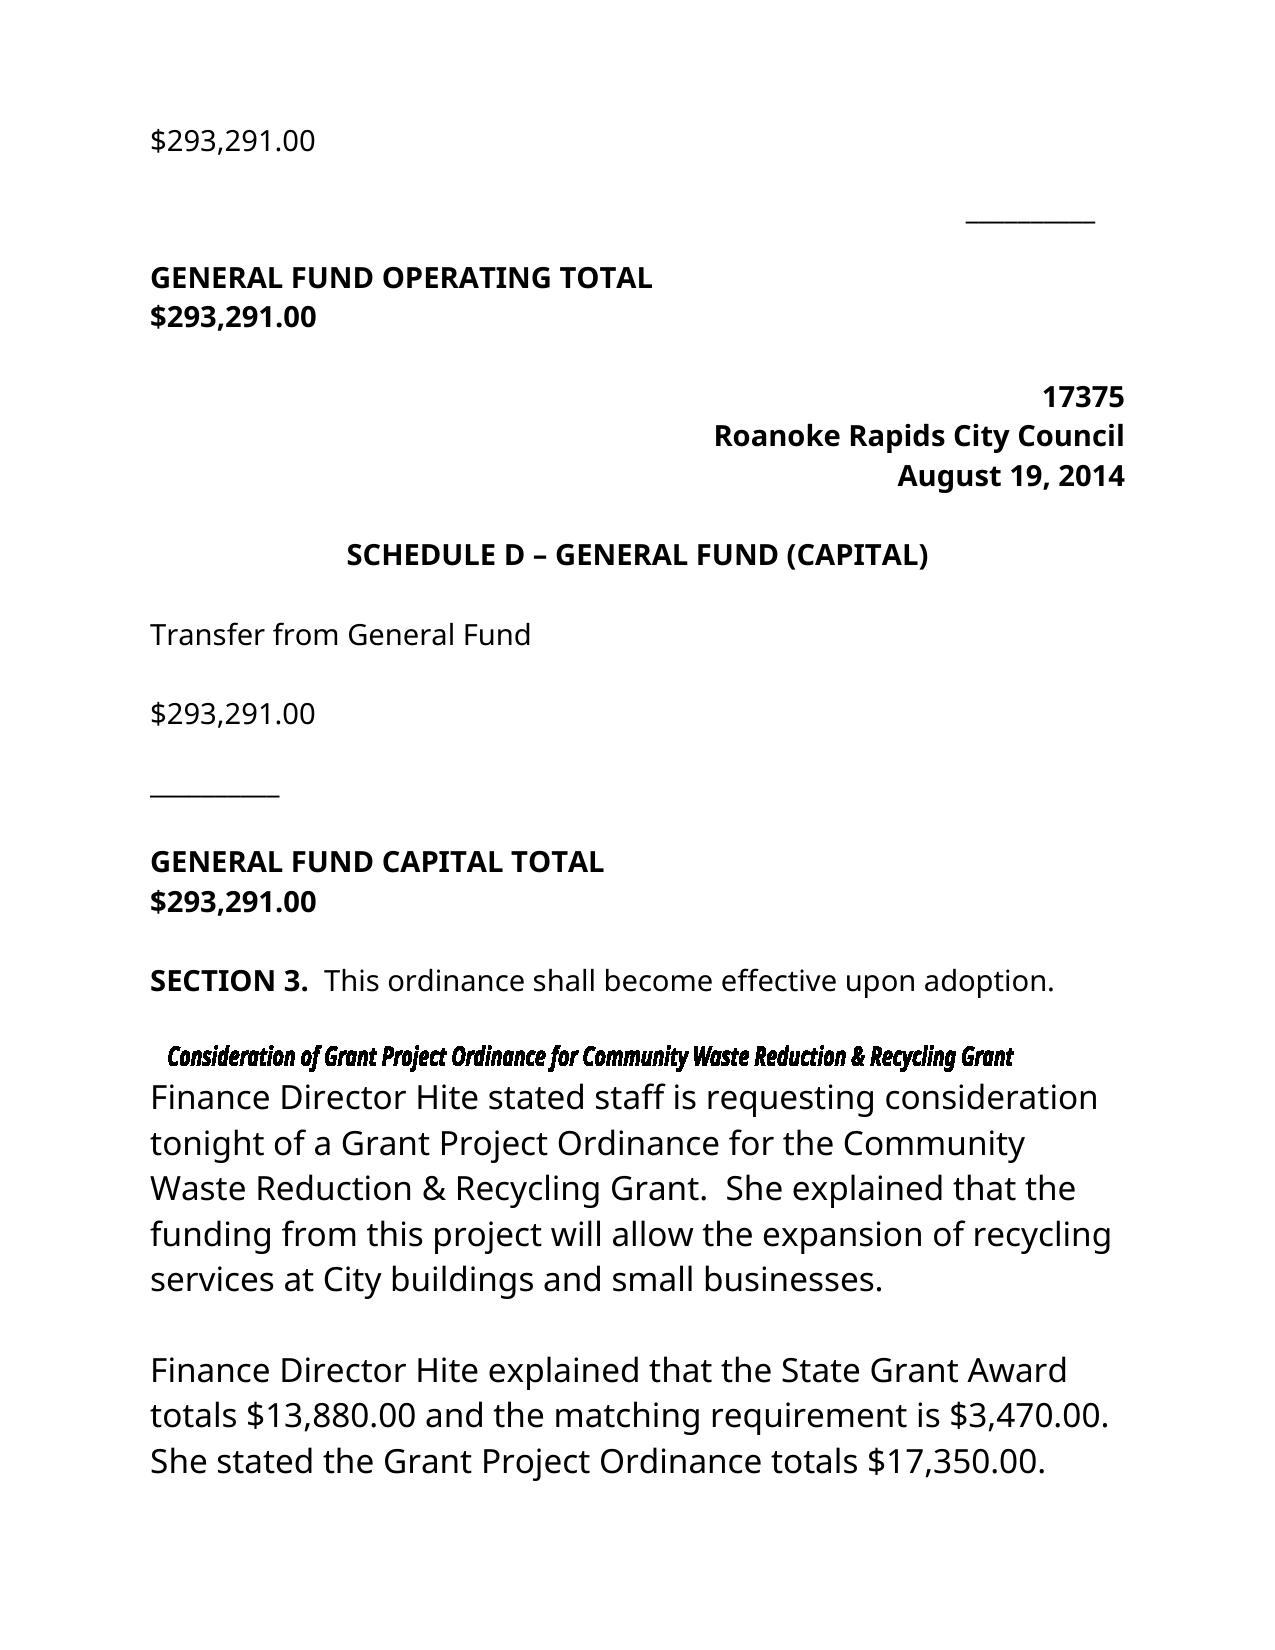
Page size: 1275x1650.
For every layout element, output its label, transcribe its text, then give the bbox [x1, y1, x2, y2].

text GENERAL FUND OPERATING TOTAL $293,291.00 [150, 257, 1125, 336]
text __________ [150, 160, 1125, 228]
text Transfer from General Fund $293,291.00 [150, 614, 1125, 733]
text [150, 120, 1125, 160]
text Finance Director Hite stated staff is requesting consideration tonight of a Grant Project Ordinance for the Community Waste Reduction & Recycling Grant. She explained that the funding from this project will allow the expansion of recycling services at City buildings and small businesses. [150, 1074, 1125, 1301]
text SECTION 3. This ordinance shall become effective upon adoption. [150, 960, 1125, 1000]
text __________ [150, 733, 1125, 802]
list August 19, 2014 [225, 455, 1125, 495]
text GENERAL FUND CAPITAL TOTAL $293,291.00 [150, 841, 1125, 921]
list Roanoke Rapids City Council [225, 416, 1125, 455]
text Finance Director Hite explained that the State Grant Award totals $13,880.00 and the matching requirement is $3,470.00. She stated the Grant Project Ordinance totals $17,350.00. [150, 1347, 1125, 1483]
text SCHEDULE D – GENERAL FUND (CAPITAL) [150, 535, 1125, 574]
list 17375 [225, 376, 1125, 416]
